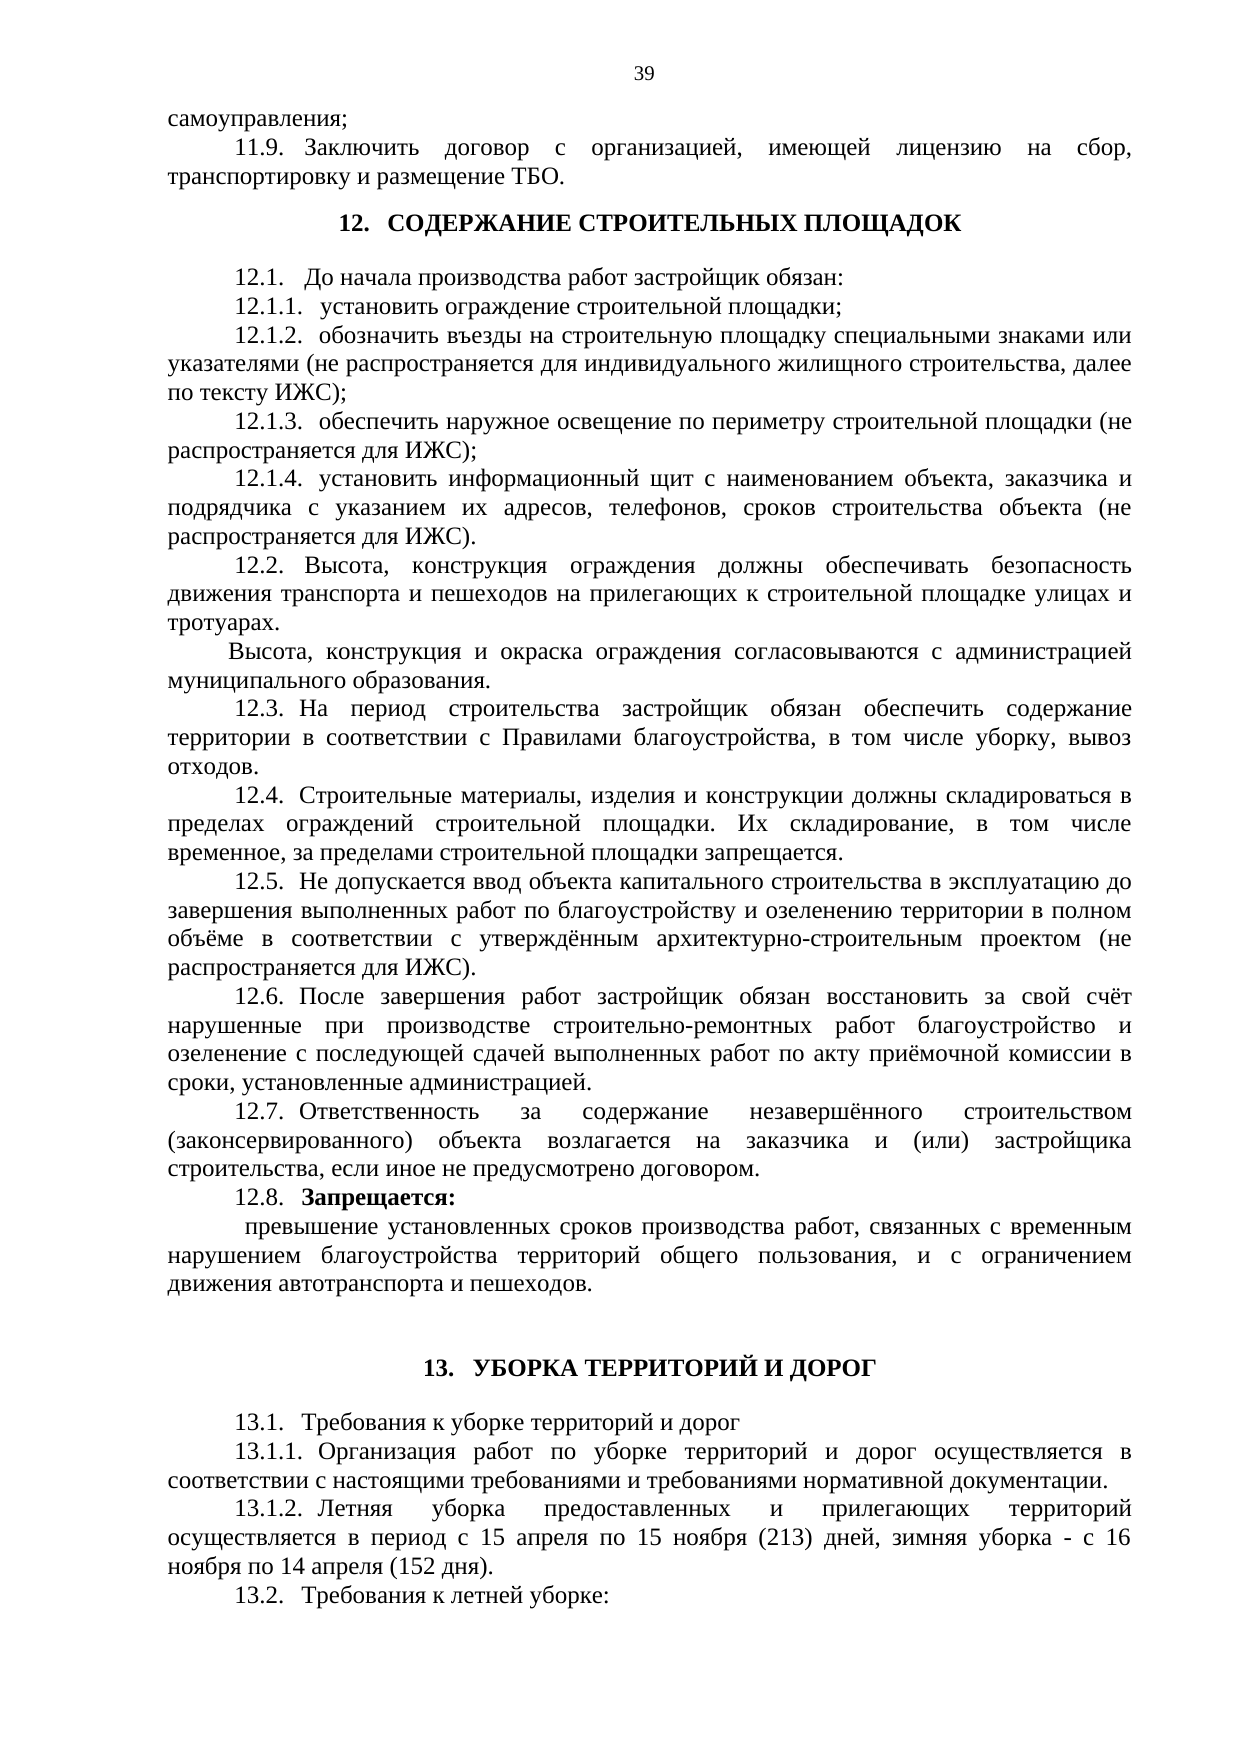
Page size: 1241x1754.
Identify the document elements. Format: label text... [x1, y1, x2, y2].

list установить информационный щит с наименованием объекта, заказчика и подрядчика с указанием их адресов, телефонов, сроков строительства объекта (не распространяется для ИЖС). [167, 463, 1133, 550]
list Требования к уборке территорий и дорог [167, 1407, 1133, 1436]
list Организация работ по уборке территорий и дорог осуществляется в соответствии с настоящими требованиями и требованиями нормативной документации. [167, 1436, 1133, 1493]
list Строительные материалы, изделия и конструкции должны складироваться в пределах ограждений строительной площадки. Их складирование, в том числе временное, за пределами строительной площадки запрещается. [167, 780, 1133, 866]
text превышение установленных сроков производства работ, связанных с временным нарушением благоустройства территорий общего пользования, и с ограничением движения автотранспорта и пешеходов. [167, 1211, 1133, 1297]
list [167, 103, 1133, 132]
list Требования к летней уборке: [167, 1580, 1133, 1608]
list обеспечить наружное освещение по периметру строительной площадки (не распространяется для ИЖС); [167, 406, 1133, 463]
list Высота, конструкция ограждения должны обеспечивать безопасность движения транспорта и пешеходов на прилегающих к строительной площадке улицах и тротуарах. [167, 550, 1133, 636]
list Летняя уборка предоставленных и прилегающих территорий осуществляется в период с 15 апреля по 15 ноября (213) дней, зимняя уборка - с 16 ноября по 14 апреля (152 дня). [167, 1493, 1133, 1580]
text Высота, конструкция и окраска ограждения согласовываются с администрацией муниципального образования. [167, 636, 1133, 693]
list СОДЕРЖАНИЕ СТРОИТЕЛЬНЫХ ПЛОЩАДОК [167, 208, 1133, 237]
list Не допускается ввод объекта капитального строительства в эксплуатацию до завершения выполненных работ по благоустройству и озеленению территории в полном объёме в соответствии с утверждённым архитектурно-строительным проектом (не распространяется для ИЖС). [167, 866, 1133, 981]
list обозначить въезды на строительную площадку специальными знаками или указателями (не распространяется для индивидуального жилищного строительства, далее по тексту ИЖС); [167, 320, 1133, 406]
list После завершения работ застройщик обязан восстановить за свой счёт нарушенные при производстве строительно-ремонтных работ благоустройство и озеленение с последующей сдачей выполненных работ по акту приёмочной комиссии в сроки, установленные администрацией. [167, 981, 1133, 1096]
list установить ограждение строительной площадки; [167, 291, 1133, 320]
list До начала производства работ застройщик обязан: [167, 262, 1133, 291]
list Запрещается: [167, 1182, 1133, 1211]
list Ответственность за содержание незавершённого строительством (законсервированного) объекта возлагается на заказчика и (или) застройщика строительства, если иное не предусмотрено договором. [167, 1096, 1133, 1182]
list Заключить договор с организацией, имеющей лицензию на сбор, транспортировку и размещение ТБО. [167, 132, 1133, 190]
list На период строительства застройщик обязан обеспечить содержание территории в соответствии с Правилами благоустройства, в том числе уборку, вывоз отходов. [167, 693, 1133, 780]
list УБОРКА ТЕРРИТОРИЙ И ДОРОГ [167, 1353, 1133, 1382]
